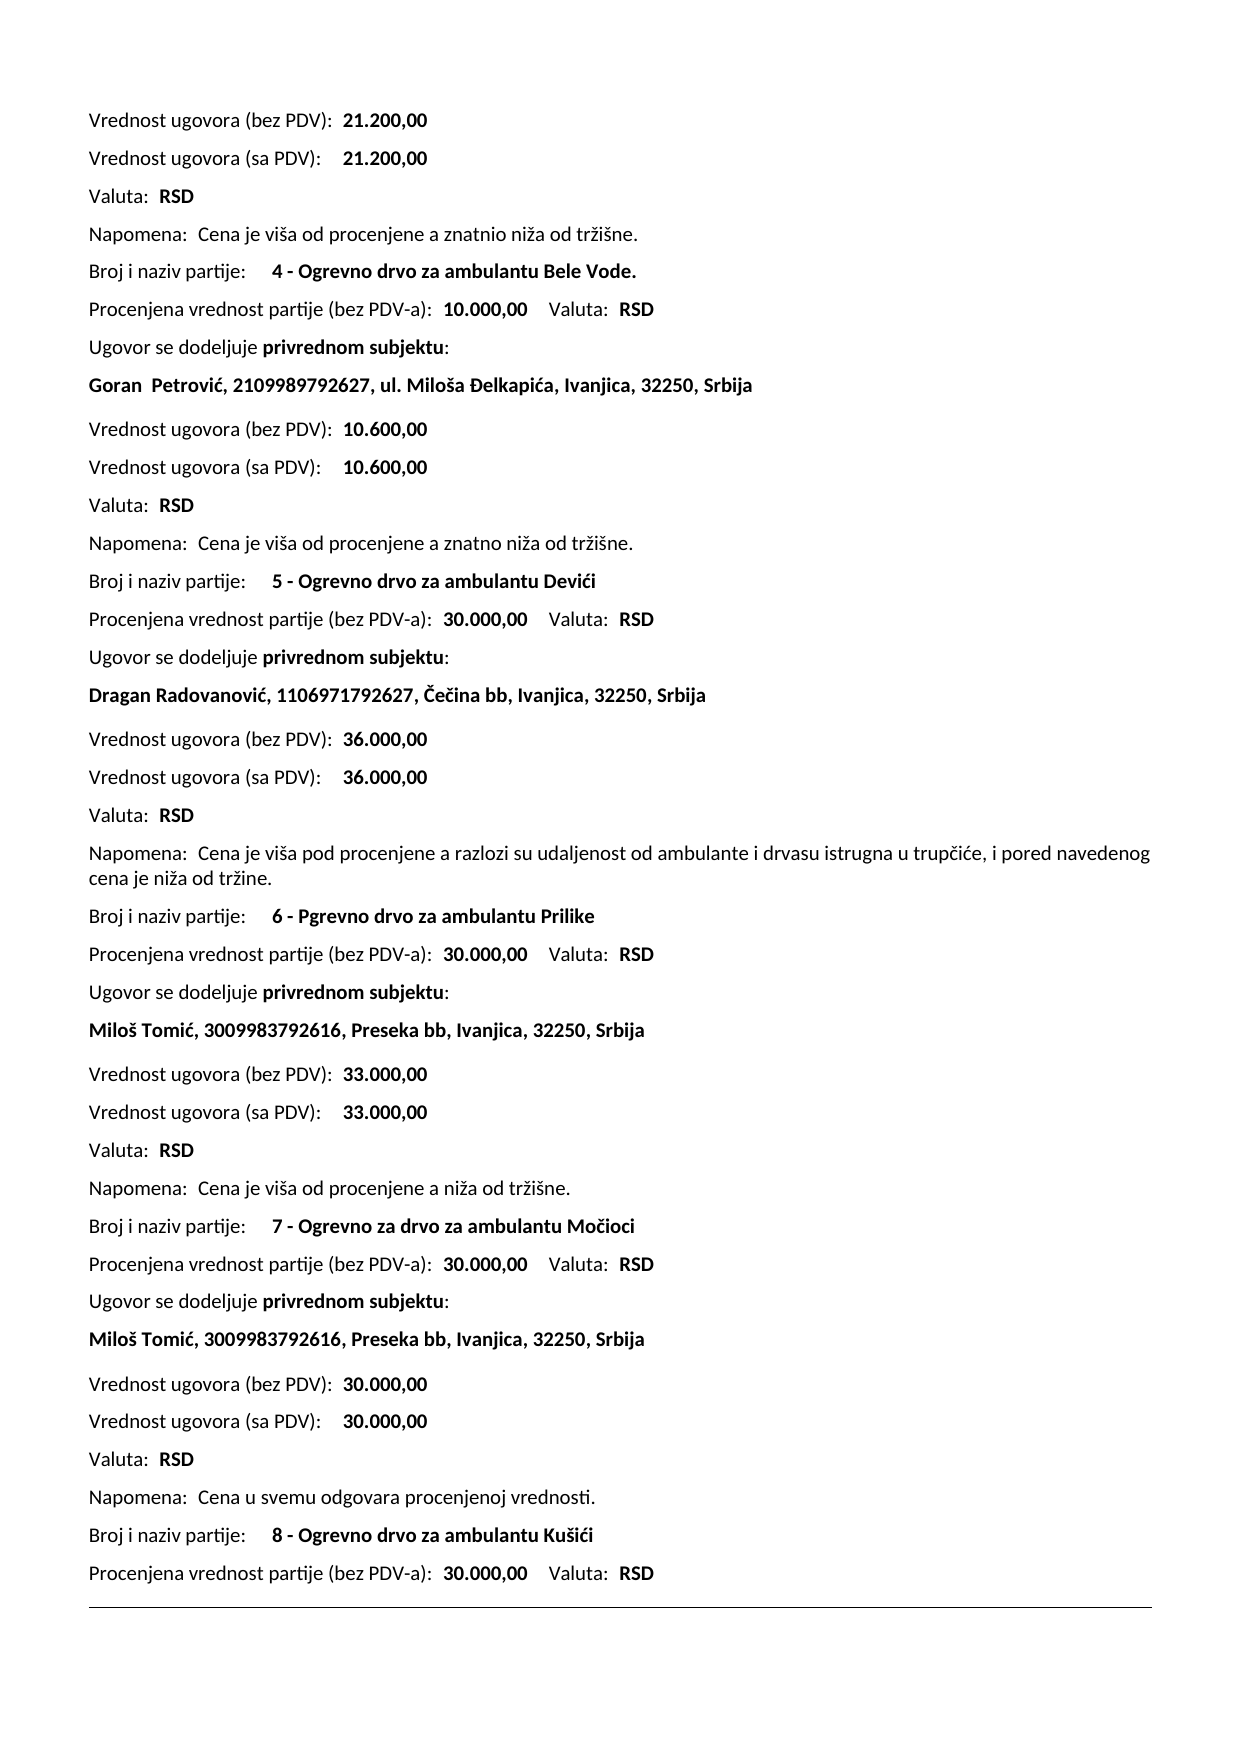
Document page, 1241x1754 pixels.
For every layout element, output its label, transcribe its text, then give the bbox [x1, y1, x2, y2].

table_cell Broj i naziv partije: 4 - Ogrevno drvo za ambulantu Bele Vode. Procenjena vrednost partije (bez PDV-a): 10.000,00 Valuta: RSD Ugovor se dodeljuje privrednom subjektu: Vrednost ugovora (bez PDV): 10.600,00 Vrednost ugovora (sa PDV): 10.600,00 Valuta: RSD Napomena: Cena je viša od procenjene a znatno niža od tržišne. [89, 253, 1152, 562]
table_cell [89, 1516, 1152, 1607]
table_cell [89, 95, 1152, 252]
table_cell Broj i naziv partije: 5 - Ogrevno drvo za ambulantu Devići Procenjena vrednost partije (bez PDV-a): 30.000,00 Valuta: RSD Ugovor se dodeljuje privrednom subjektu: Vrednost ugovora (bez PDV): 36.000,00 Vrednost ugovora (sa PDV): 36.000,00 Valuta: RSD Napomena: Cena je viša pod procenjene a razlozi su udaljenost od ambulante i drvasu istrugna u trupčiće, i pored navedenog cena je niža od tržine. [89, 562, 1152, 897]
table_cell Broj i naziv partije: 6 - Pgrevno drvo za ambulantu Prilike Procenjena vrednost partije (bez PDV-a): 30.000,00 Valuta: RSD Ugovor se dodeljuje privrednom subjektu: Vrednost ugovora (bez PDV): 33.000,00 Vrednost ugovora (sa PDV): 33.000,00 Valuta: RSD Napomena: Cena je viša od procenjene a niža od tržišne. [89, 897, 1152, 1207]
table_cell Broj i naziv partije: 7 - Ogrevno za drvo za ambulantu Močioci Procenjena vrednost partije (bez PDV-a): 30.000,00 Valuta: RSD Ugovor se dodeljuje privrednom subjektu: Vrednost ugovora (bez PDV): 30.000,00 Vrednost ugovora (sa PDV): 30.000,00 Valuta: RSD Napomena: Cena u svemu odgovara procenjenoj vrednosti. [89, 1207, 1152, 1516]
